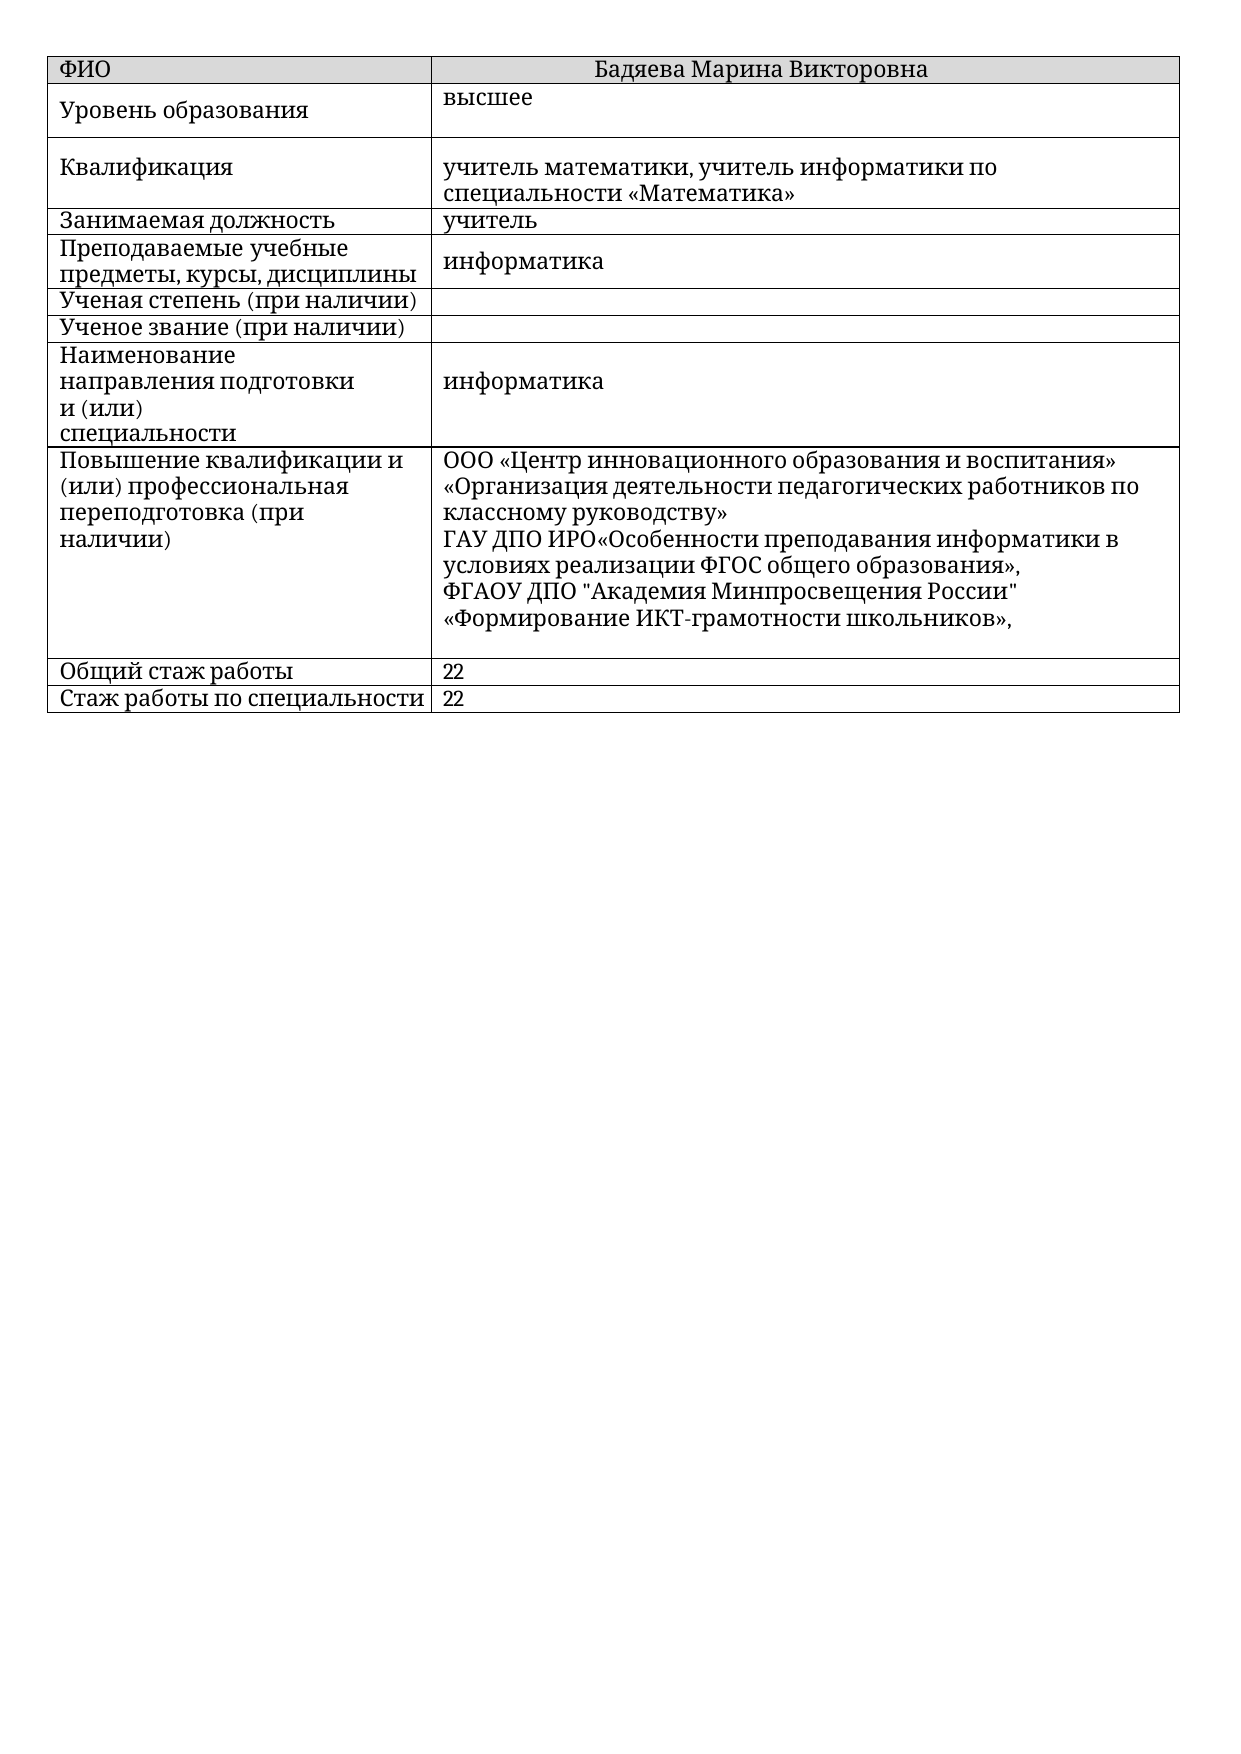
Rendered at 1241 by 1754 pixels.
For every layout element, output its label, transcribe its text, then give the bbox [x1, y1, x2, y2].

table_header ФИО [48, 57, 431, 83]
table_cell [432, 316, 1179, 342]
table_cell Стаж работы по специальности [48, 686, 431, 712]
table_cell 22 [432, 686, 1179, 712]
table_cell высшее [432, 84, 1179, 137]
table_cell 22 [432, 659, 1179, 685]
table_cell учитель [432, 209, 1179, 234]
table_cell ООО «Центр инновационного образования и воспитания» «Организация деятельности педагогических работников по классному руководству» ГАУ ДПО ИРО«Особенности преподавания информатики в условиях реализации ФГОС общего образования», ФГАОУ ДПО "Академия Минпросвещения России" «Формирование ИКТ-грамотности школьников», [432, 448, 1179, 658]
table_cell информатика [432, 343, 1179, 446]
table_cell Общий стаж работы [48, 659, 431, 685]
table_cell Занимаемая должность [48, 209, 431, 234]
table_cell Уровень образования [48, 84, 431, 137]
table_cell Наименование направления подготовки и (или) специальности [48, 343, 431, 446]
table_cell Ученая степень (при наличии) [48, 289, 431, 315]
table_cell Квалификация [48, 138, 431, 207]
table_cell учитель математики, учитель информатики по специальности «Математика» [432, 138, 1179, 207]
table_cell информатика [432, 235, 1179, 288]
table_cell Ученое звание (при наличии) [48, 316, 431, 342]
table_cell Преподаваемые учебные предметы, курсы, дисциплины [48, 235, 431, 288]
table_header Бадяева Марина Викторовна [432, 57, 1179, 83]
table_cell [432, 289, 1179, 315]
table_cell Повышение квалификации и (или) профессиональная переподготовка (при наличии) [48, 448, 431, 658]
